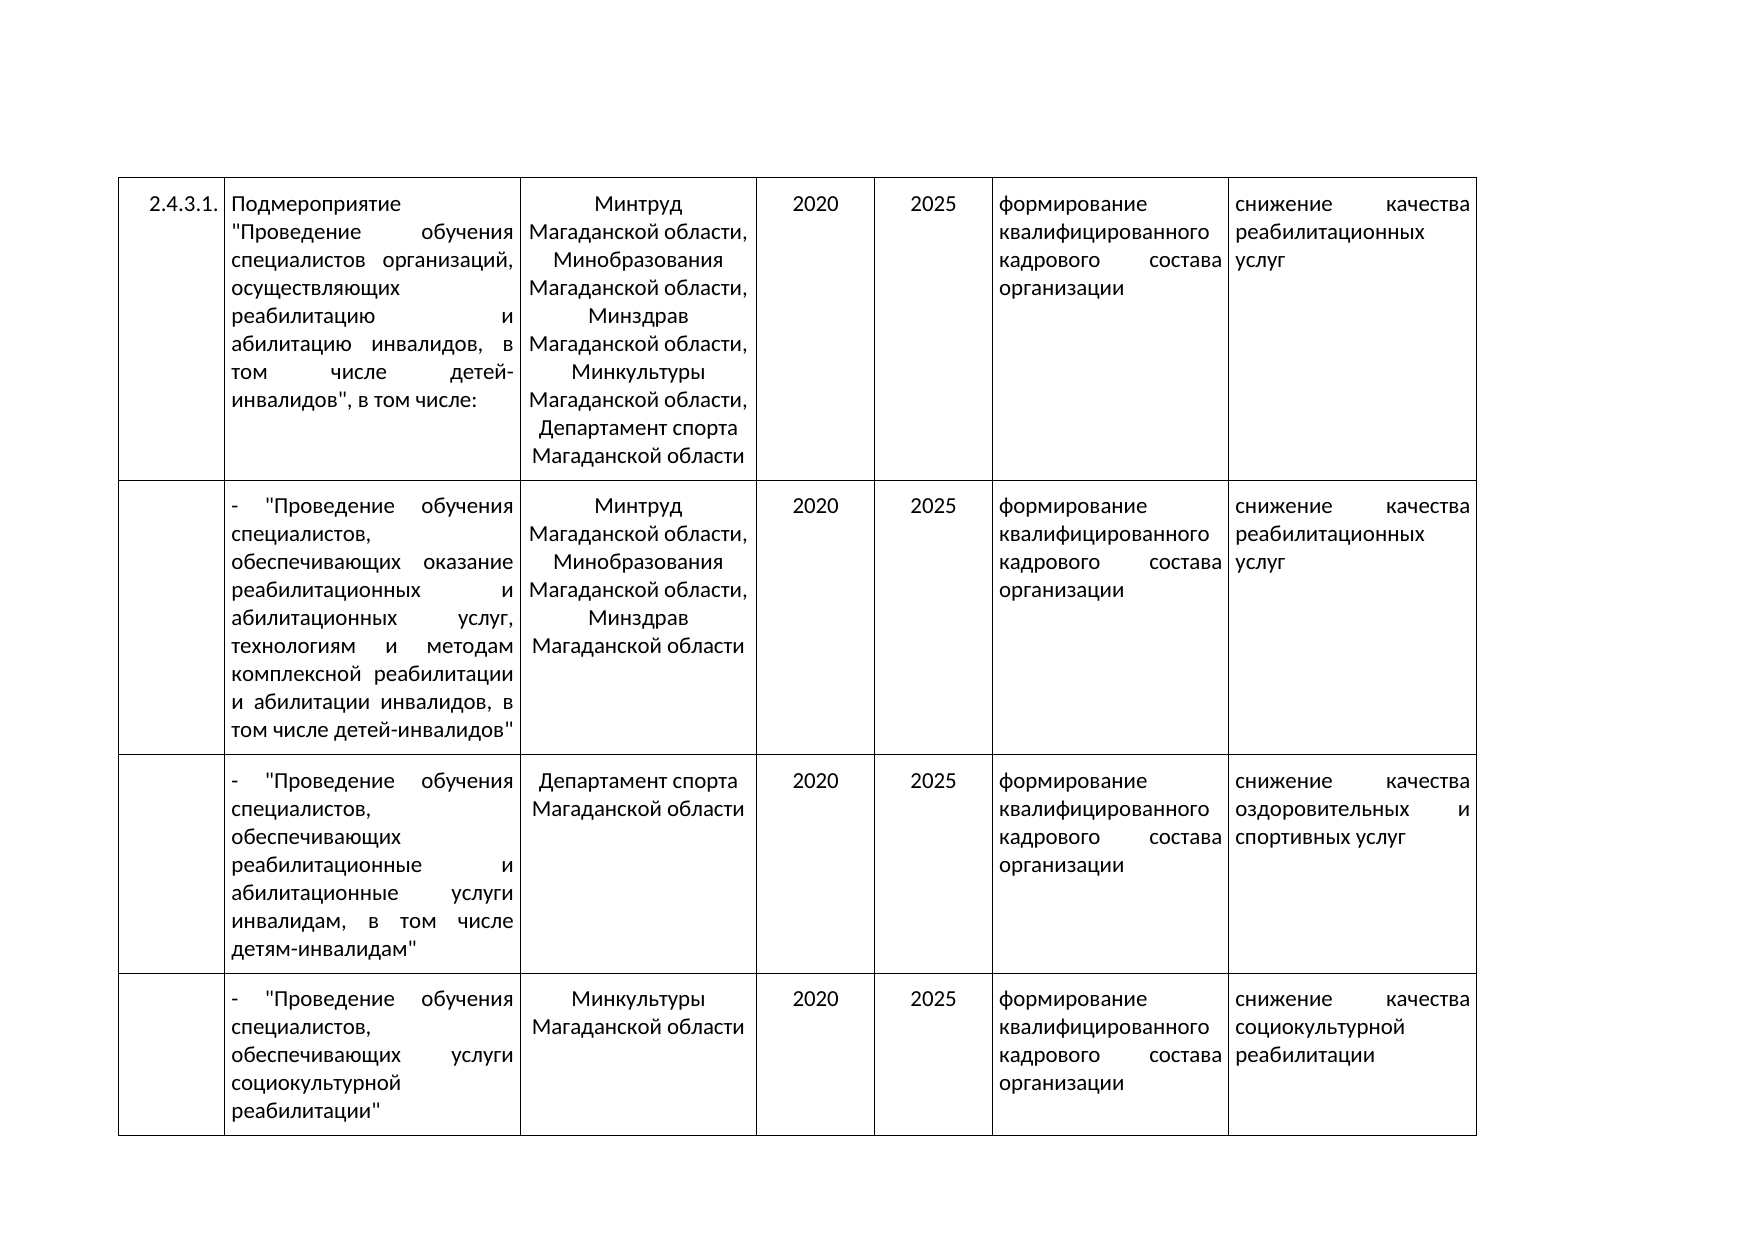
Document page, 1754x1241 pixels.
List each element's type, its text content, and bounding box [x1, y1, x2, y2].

table_cell - "Проведение обучения специалистов, обеспечивающих оказание реабилитационных и абилитационных услуг, технологиям и методам комплексной реабилитации и абилитации инвалидов, в том числе детей-инвалидов" [225, 481, 520, 754]
table_cell [119, 481, 224, 754]
table_cell 2020 [757, 178, 874, 480]
table_cell 2025 [875, 755, 992, 973]
table_cell формирование квалифицированного кадрового состава организации [993, 755, 1228, 973]
table_cell формирование квалифицированного кадрового состава организации [993, 481, 1228, 754]
table_cell снижение качества социокультурной реабилитации [1229, 974, 1476, 1135]
table_cell [119, 755, 224, 973]
table_cell 2.4.3.1. [119, 178, 224, 480]
table_cell Минтруд Магаданской области, Минобразования Магаданской области, Минздрав Магаданской области [521, 481, 756, 754]
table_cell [993, 974, 1228, 1135]
table_cell - "Проведение обучения специалистов, обеспечивающих услуги социокультурной реабилитации" [225, 974, 520, 1135]
table_cell 2025 [875, 178, 992, 480]
table_cell [119, 974, 224, 1135]
table_cell снижение качества оздоровительных и спортивных услуг [1229, 755, 1476, 973]
table_cell 2020 [757, 481, 874, 754]
table_cell снижение качества реабилитационных услуг [1229, 178, 1476, 480]
table_cell Департамент спорта Магаданской области [521, 755, 756, 973]
table_cell Минтруд Магаданской области, Минобразования Магаданской области, Минздрав Магаданской области, Минкультуры Магаданской области, Департамент спорта Магаданской области [521, 178, 756, 480]
table_cell Подмероприятие "Проведение обучения специалистов организаций, осуществляющих реабилитацию и абилитацию инвалидов, в том числе детей-инвалидов", в том числе: [225, 178, 520, 480]
table_cell 2025 [875, 974, 992, 1135]
table_cell 2025 [875, 481, 992, 754]
table_cell снижение качества реабилитационных услуг [1229, 481, 1476, 754]
table_cell 2020 [757, 755, 874, 973]
table_cell - "Проведение обучения специалистов, обеспечивающих реабилитационные и абилитационные услуги инвалидам, в том числе детям-инвалидам" [225, 755, 520, 973]
table_cell Минкультуры Магаданской области [521, 974, 756, 1135]
table_cell 2020 [757, 974, 874, 1135]
table_cell формирование квалифицированного кадрового состава организации [993, 178, 1228, 480]
